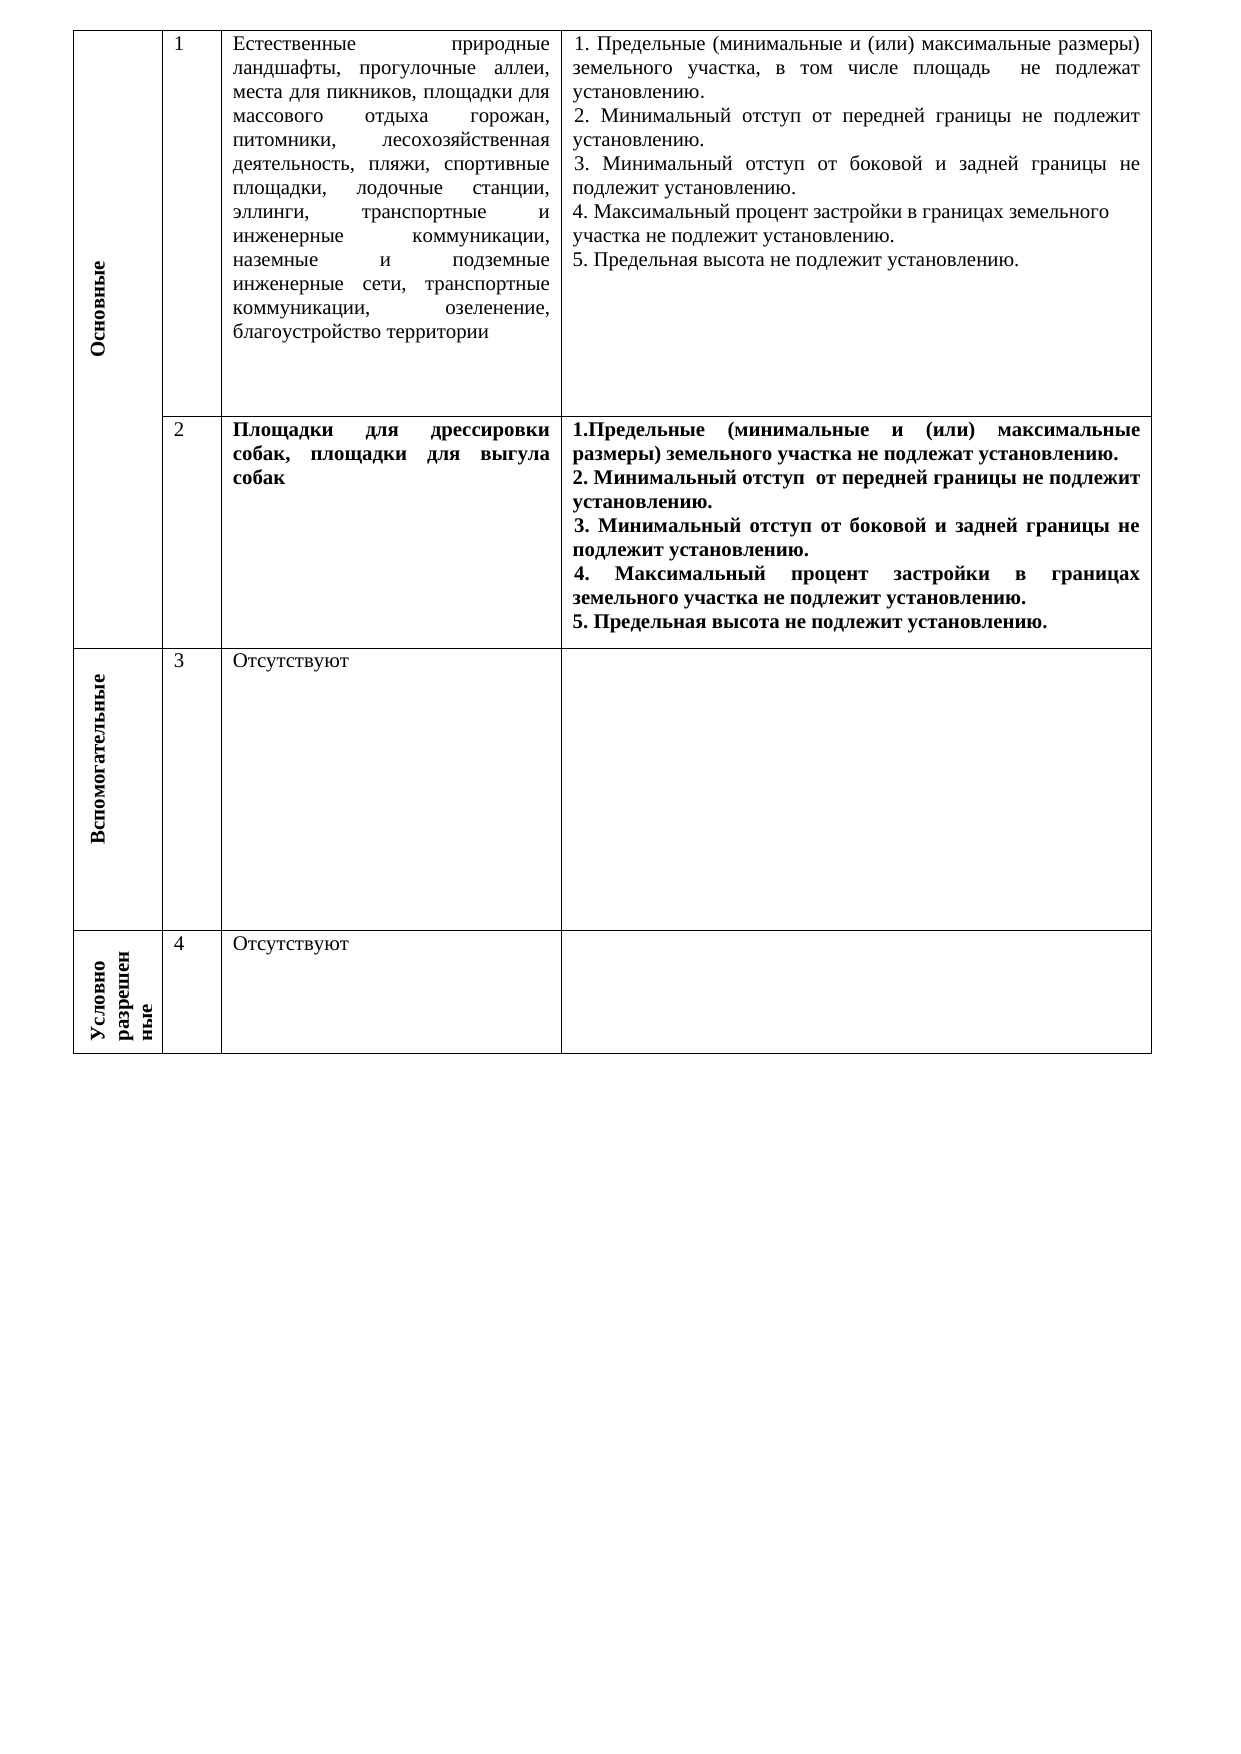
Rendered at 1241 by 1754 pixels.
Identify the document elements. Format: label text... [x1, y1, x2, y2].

table_cell 4 [163, 931, 221, 1053]
table_cell 1.Предельные (минимальные и (или) максимальные размеры) земельного участка не подлежат установлению. 2. Минимальный отступ от передней границы не подлежит установлению. 3. Минимальный отступ от боковой и задней границы не подлежит установлению. 4. Максимальный процент застройки в границах земельного участка не подлежит установлению. 5. Предельная высота не подлежит установлению. [562, 417, 1151, 647]
table_cell Основные [74, 31, 162, 647]
table_cell Вспомогательные [74, 649, 162, 930]
table_cell [562, 931, 1151, 1053]
table_cell Условно разрешенные [74, 931, 162, 1053]
table_cell 1 [163, 31, 221, 416]
table_cell [562, 649, 1151, 930]
table_cell 3 [163, 649, 221, 930]
table_cell Отсутствуют [222, 931, 561, 1053]
table_cell Площадки для дрессировки собак, площадки для выгула собак [222, 417, 561, 647]
table_cell Отсутствуют [222, 649, 561, 930]
table_cell 2 [163, 417, 221, 647]
table_cell Естественные природные ландшафты, прогулочные аллеи, места для пикников, площадки для массового отдыха горожан, питомники, лесохозяйственная деятельность, пляжи, спортивные площадки, лодочные станции, эллинги, транспортные и инженерные коммуникации, наземные и подземные инженерные сети, транспортные коммуникации, озеленение, благоустройство территории [222, 31, 561, 416]
